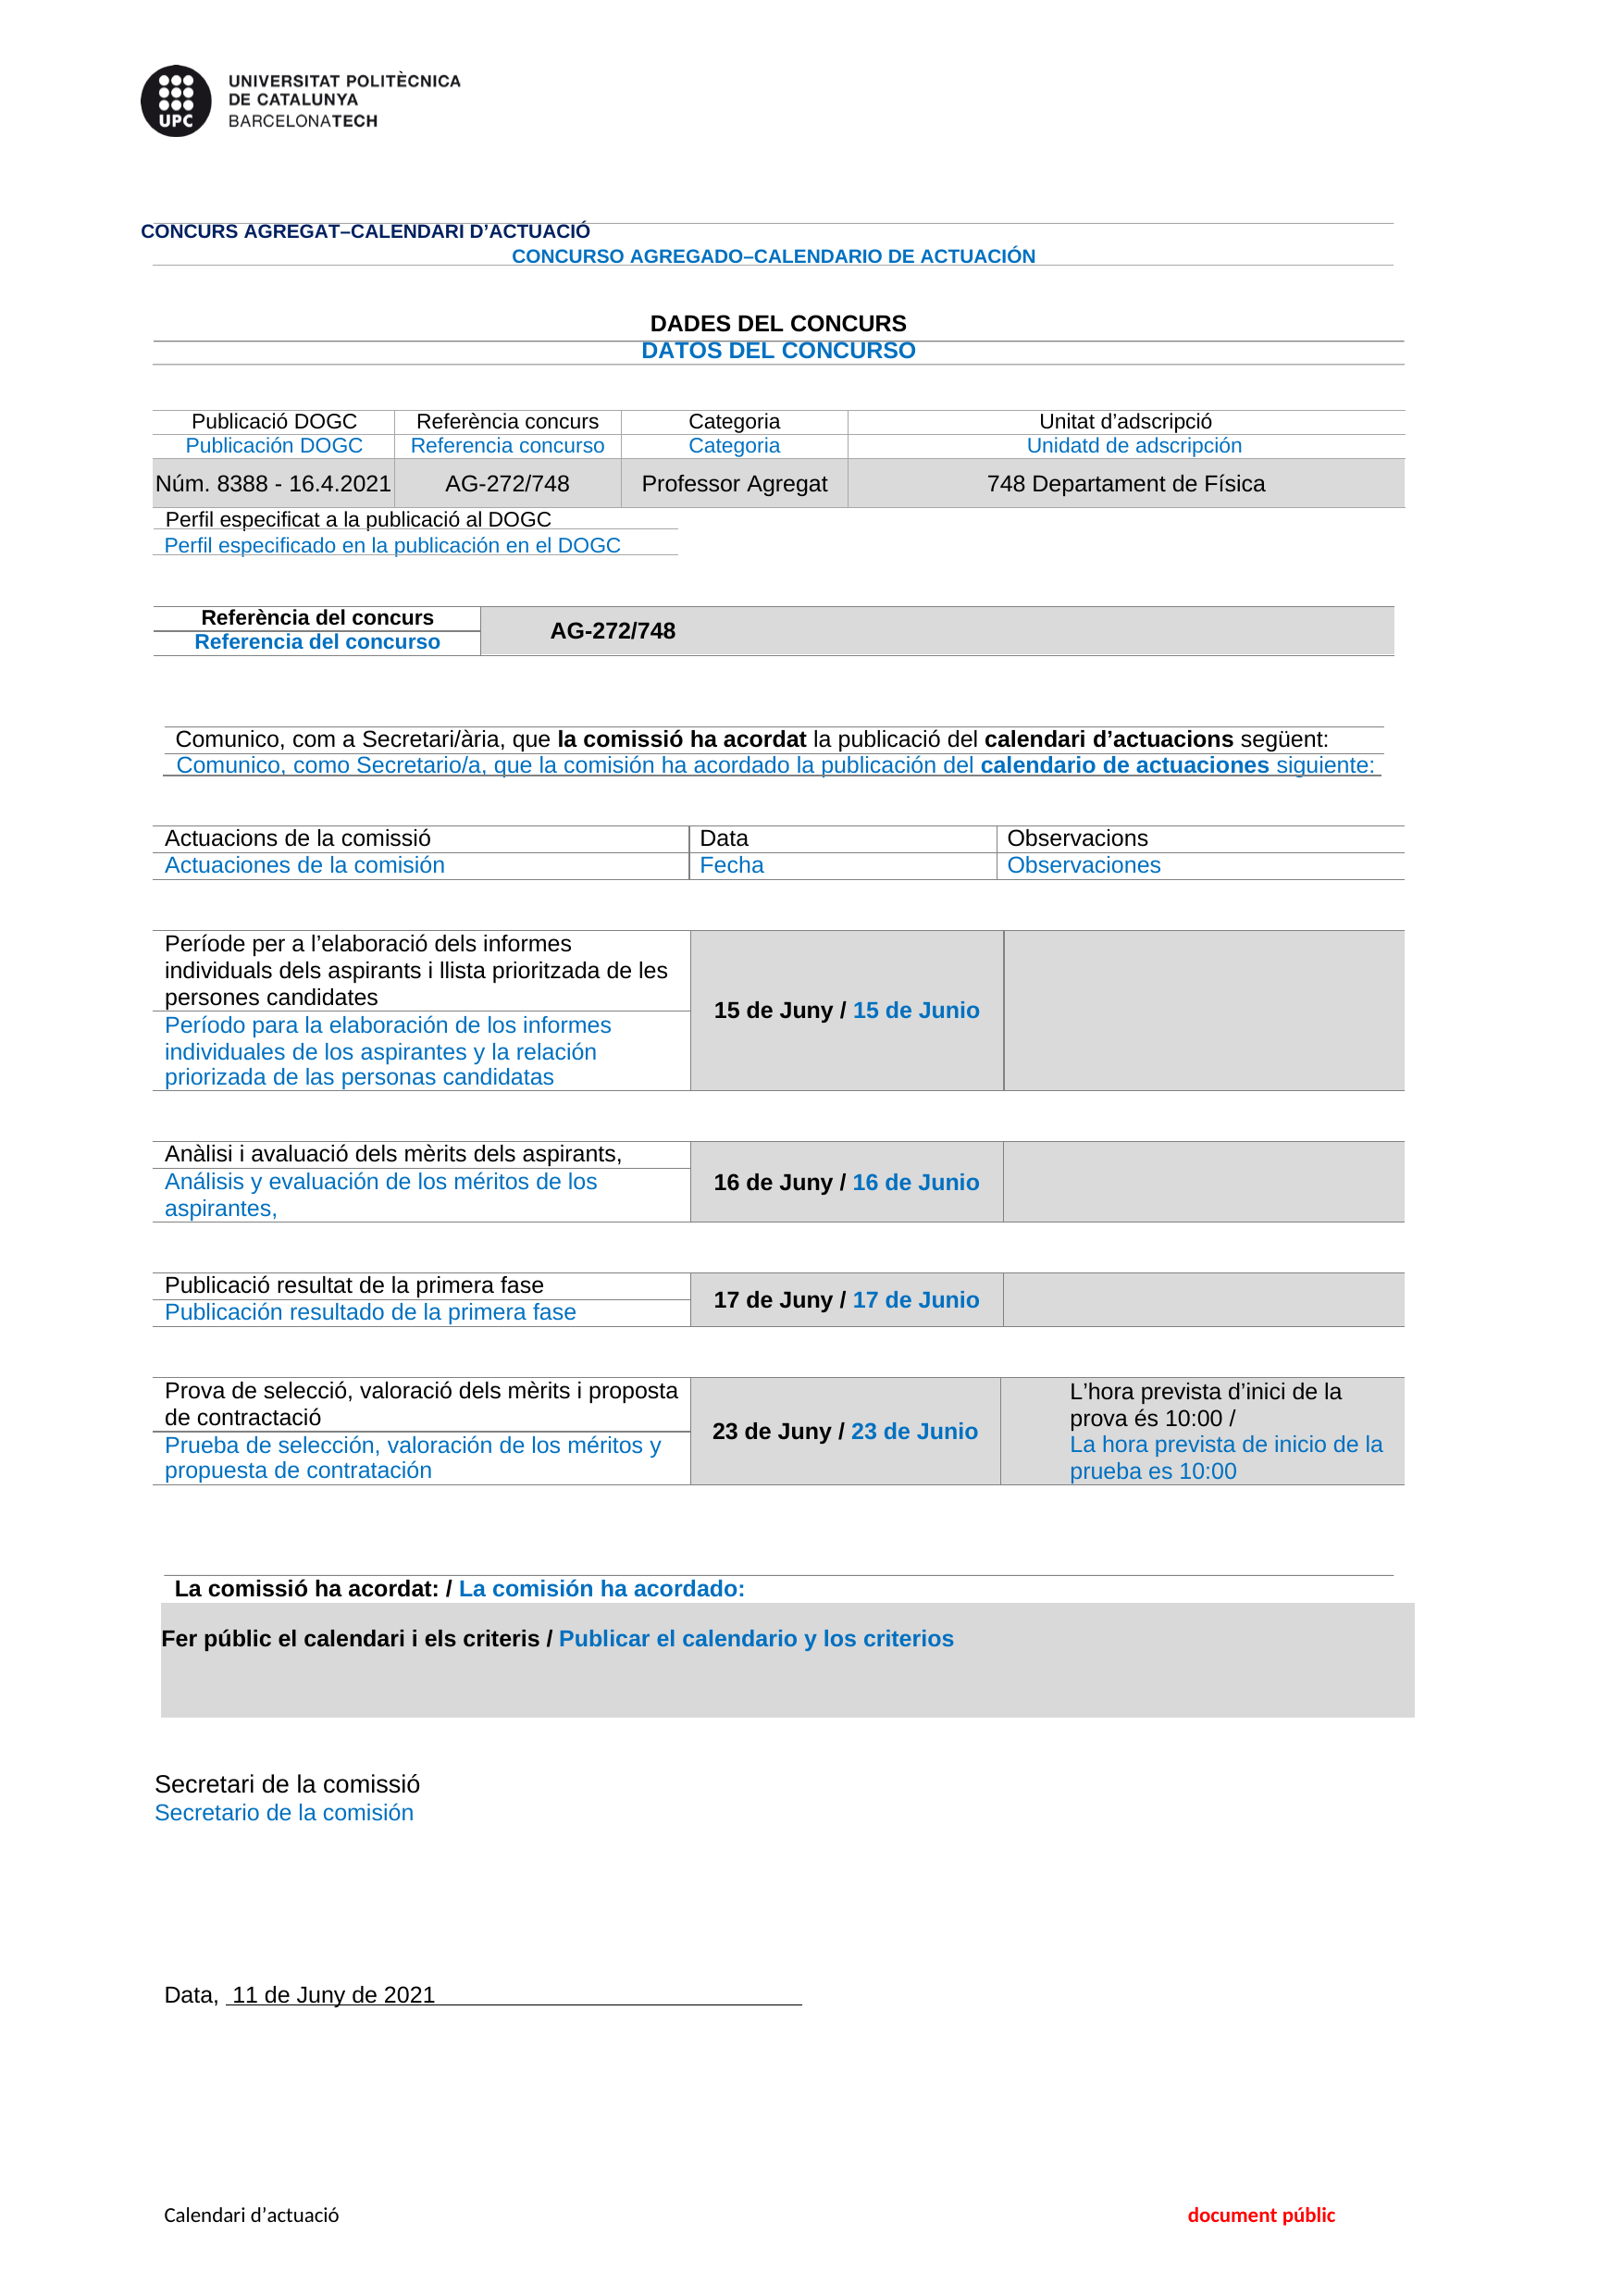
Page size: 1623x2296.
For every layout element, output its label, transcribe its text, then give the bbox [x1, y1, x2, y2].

text Secretari de la comissió [155, 1769, 1415, 1799]
table_cell Núm. 8388 - 16.4.2021 [153, 459, 394, 507]
table_header Observacions [997, 826, 1405, 852]
table_cell Análisis y evaluación de los méritos de los aspirantes, [153, 1169, 690, 1222]
text Calendari d’actuació document públic [164, 2204, 1415, 2227]
text Secretario de la comisión [155, 1799, 1415, 1826]
text DADES DEL CONCURS DATOS DEL CONCURSO [641, 309, 916, 364]
table_header 15 de Juny / 15 de Junio [691, 931, 1003, 1090]
table_header Prova de selecció, valoració dels mèrits i proposta de contractació [153, 1378, 690, 1431]
table_header [1004, 1142, 1405, 1222]
table_header Referència concurs [395, 411, 621, 434]
table_cell Prueba de selección, valoración de los méritos y propuesta de contratación [153, 1433, 690, 1484]
table_cell Período para la elaboración de los informes individuales de los aspirantes y la relación priorizada de las personas candidatas [153, 1011, 690, 1090]
table_cell AG-272/748 [395, 459, 621, 507]
text Perfil especificat a la publicació al DOGC [154, 508, 1415, 532]
table_header Categoria [622, 411, 848, 434]
table_header Publicació resultat de la primera fase [153, 1273, 690, 1299]
table_header Comunico, com a Secretari/ària, que la comissió ha acordat la publicació del calendari d’actuacions següent: [165, 727, 1384, 753]
table_cell Professor Agregat [622, 459, 848, 507]
table_cell Actuaciones de la comisión [153, 853, 688, 878]
table_header Publicació DOGC [153, 411, 394, 434]
table_cell Comunico, como Secretario/a, que la comisión ha acordado la publicación del calendario de actuaciones siguiente: [165, 754, 1384, 779]
table_header [1004, 1273, 1405, 1326]
text Data, 11 de Juny de 2021 [164, 1981, 1415, 2007]
text Fer públic el calendari i els criteris / Publicar el calendario y los criterios [161, 1625, 1415, 1651]
table_header 16 de Juny / 16 de Junio [691, 1142, 1003, 1222]
table_header Data [690, 826, 997, 852]
text La comissió ha acordat: / La comisión ha acordado: [174, 1572, 1415, 1602]
table_header Referència del concurs [154, 607, 480, 630]
table_header L’hora prevista d’inici de la prova és 10:00 / La hora prevista de inicio de la prueba es 10:00 [1001, 1378, 1405, 1484]
table_header Anàlisi i avaluació dels mèrits dels aspirants, [153, 1142, 690, 1168]
table_header Unitat d’adscripció [849, 411, 1405, 434]
table_header Període per a l’elaboració dels informes individuals dels aspirants i llista prioritzada de les persones candidates [153, 931, 690, 1011]
table_cell Categoria [622, 435, 848, 458]
picture [141, 65, 461, 137]
table_cell Observaciones [997, 853, 1405, 878]
table_cell Unidatd de adscripción [849, 435, 1405, 458]
table_header [1005, 931, 1405, 1090]
table_header 17 de Juny / 17 de Junio [691, 1273, 1003, 1326]
table_header AG-272/748 [481, 607, 1394, 654]
table_header Actuacions de la comissió [153, 826, 688, 852]
table_cell Fecha [690, 853, 997, 878]
text CONCURSO AGREGADO–CALENDARIO DE ACTUACIÓN [141, 245, 1406, 267]
table_cell Publicación DOGC [153, 435, 394, 458]
text CONCURS AGREGAT–CALENDARI D’ACTUACIÓ [141, 220, 1406, 242]
table_cell Referencia del concurso [154, 632, 480, 654]
table_cell 748 Departament de Física [849, 459, 1405, 507]
table_header 23 de Juny / 23 de Junio [691, 1378, 1000, 1484]
table_cell Publicación resultado de la primera fase [153, 1300, 690, 1326]
text Perfil especificado en la publicación en el DOGC [152, 533, 1415, 557]
table_cell Referencia concurso [395, 435, 621, 458]
